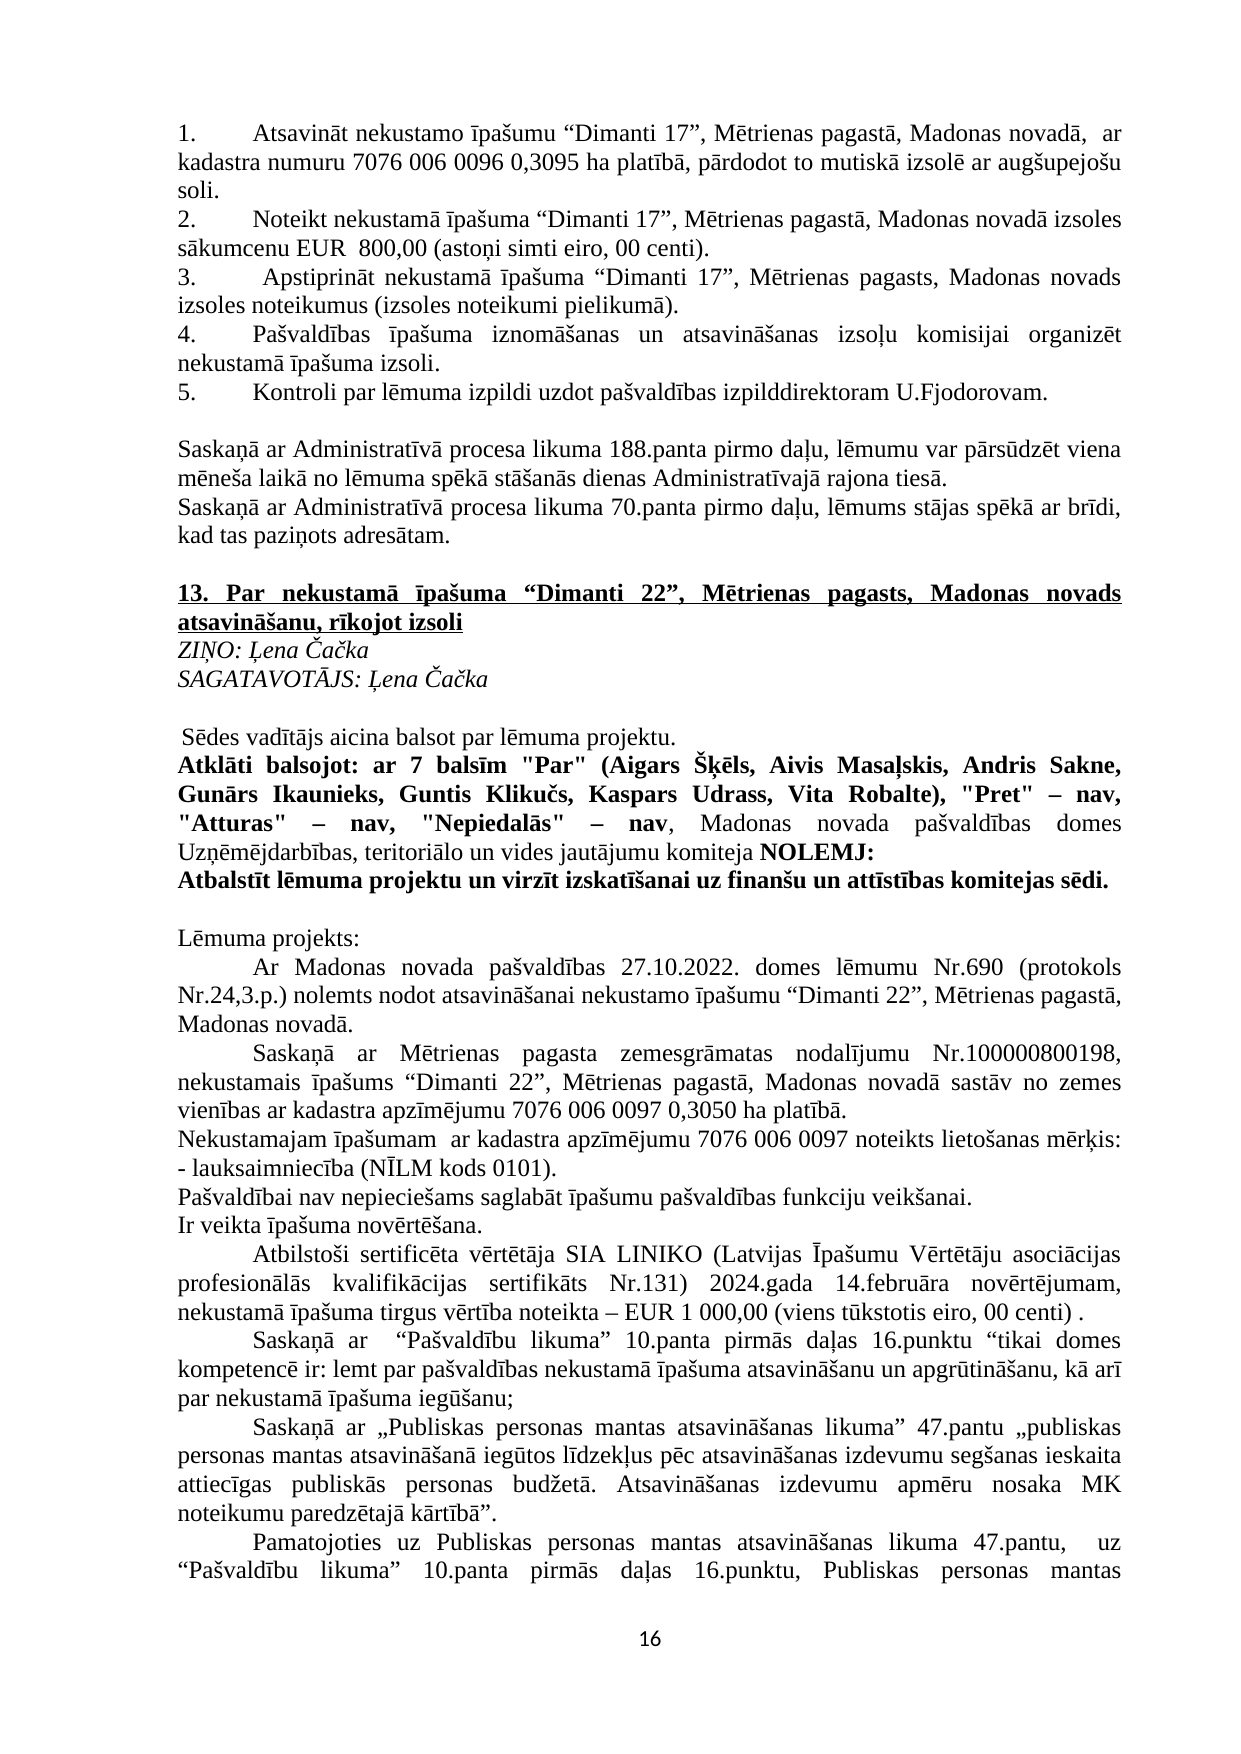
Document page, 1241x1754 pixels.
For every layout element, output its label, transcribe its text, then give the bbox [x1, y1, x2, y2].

text Ar Madonas novada pašvaldības 27.10.2022. domes lēmumu Nr.690 (protokols Nr.24,3.p.) nolemts nodot atsavināšanai nekustamo īpašumu “Dimanti 22”, Mētrienas pagastā, Madonas novadā. [177, 952, 1122, 1038]
text Saskaņā ar Mētrienas pagasta zemesgrāmatas nodalījumu Nr.100000800198, nekustamais īpašums “Dimanti 22”, Mētrienas pagastā, Madonas novadā sastāv no zemes vienības ar kadastra apzīmējumu 7076 006 0097 0,3050 ha platībā. [177, 1038, 1122, 1124]
text Nekustamajam īpašumam ar kadastra apzīmējumu 7076 006 0097 noteikts lietošanas mērķis: - lauksaimniecība (NĪLM kods 0101). [177, 1124, 1122, 1182]
text 5. Kontroli par lēmuma izpildi uzdot pašvaldības izpilddirektoram U.Fjodorovam. [177, 377, 1122, 406]
text 4. Pašvaldības īpašuma iznomāšanas un atsavināšanas izsoļu komisijai organizēt nekustamā īpašuma izsoli. [177, 319, 1122, 377]
text ZIŅO: Ļena Čačka [177, 636, 1122, 664]
text Atklāti balsojot: ar 7 balsīm "Par" (Aigars Šķēls, Aivis Masaļskis, Andris Sakne, Gunārs Ikaunieks, Guntis Klikučs, Kaspars Udrass, Vita Robalte), "Pret" – nav, "Atturas" – nav, "Nepiedalās" – nav, Madonas novada pašvaldības domes Uzņēmējdarbības, teritoriālo un vides jautājumu komiteja NOLEMJ: [177, 751, 1122, 866]
text Sēdes vadītājs aicina balsot par lēmuma projektu. [162, 722, 1122, 751]
text 2. Noteikt nekustamā īpašuma “Dimanti 17”, Mētrienas pagastā, Madonas novadā izsoles sākumcenu EUR 800,00 (astoņi simti eiro, 00 centi). [177, 204, 1122, 262]
text Saskaņā ar Administratīvā procesa likuma 70.panta pirmo daļu, lēmums stājas spēkā ar brīdi, kad tas paziņots adresātam. [177, 492, 1122, 549]
text Atbilstoši sertificēta vērtētāja SIA LINIKO (Latvijas Īpašumu Vērtētāju asociācijas profesionālās kvalifikācijas sertifikāts Nr.131) 2024.gada 14.februāra novērtējumam, nekustamā īpašuma tirgus vērtība noteikta – EUR 1 000,00 (viens tūkstotis eiro, 00 centi) . [177, 1239, 1122, 1326]
text Atbalstīt lēmuma projektu un virzīt izskatīšanai uz finanšu un attīstības komitejas sēdi. [177, 866, 1122, 894]
text 13. Par nekustamā īpašuma “Dimanti 22”, Mētrienas pagasts, Madonas novads atsavināšanu, rīkojot izsoli [177, 604, 1122, 636]
text Ir veikta īpašuma novērtēšana. [177, 1211, 1122, 1239]
text Pašvaldībai nav nepieciešams saglabāt īpašumu pašvaldības funkciju veikšanai. [177, 1182, 1122, 1211]
text SAGATAVOTĀJS: Ļena Čačka [177, 664, 1122, 693]
text 3. Apstiprināt nekustamā īpašuma “Dimanti 17”, Mētrienas pagasts, Madonas novads izsoles noteikumus (izsoles noteikumi pielikumā). [177, 262, 1122, 319]
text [177, 1527, 1122, 1584]
text Saskaņā ar “Pašvaldību likuma” 10.panta pirmās daļas 16.punktu “tikai domes kompetencē ir: lemt par pašvaldības nekustamā īpašuma atsavināšanu un apgrūtināšanu, kā arī par nekustamā īpašuma iegūšanu; [177, 1326, 1122, 1412]
text 1. Atsavināt nekustamo īpašumu “Dimanti 17”, Mētrienas pagastā, Madonas novadā, ar kadastra numuru 7076 006 0096 0,3095 ha platībā, pārdodot to mutiskā izsolē ar augšupejošu soli. [177, 118, 1122, 204]
text 13. Par nekustamā īpašuma “Dimanti 22”, Mētrienas pagasts, Madonas novads atsavināšanu, rīkojot izsoli [177, 578, 1122, 603]
text Saskaņā ar „Publiskas personas mantas atsavināšanas likuma” 47.pantu „publiskas personas mantas atsavināšanā iegūtos līdzekļus pēc atsavināšanas izdevumu segšanas ieskaita attiecīgas publiskās personas budžetā. Atsavināšanas izdevumu apmēru nosaka MK noteikumu paredzētajā kārtībā”. [177, 1412, 1122, 1527]
text Saskaņā ar Administratīvā procesa likuma 188.panta pirmo daļu, lēmumu var pārsūdzēt viena mēneša laikā no lēmuma spēkā stāšanās dienas Administratīvajā rajona tiesā. [177, 434, 1122, 492]
text Lēmuma projekts: [177, 923, 1122, 952]
